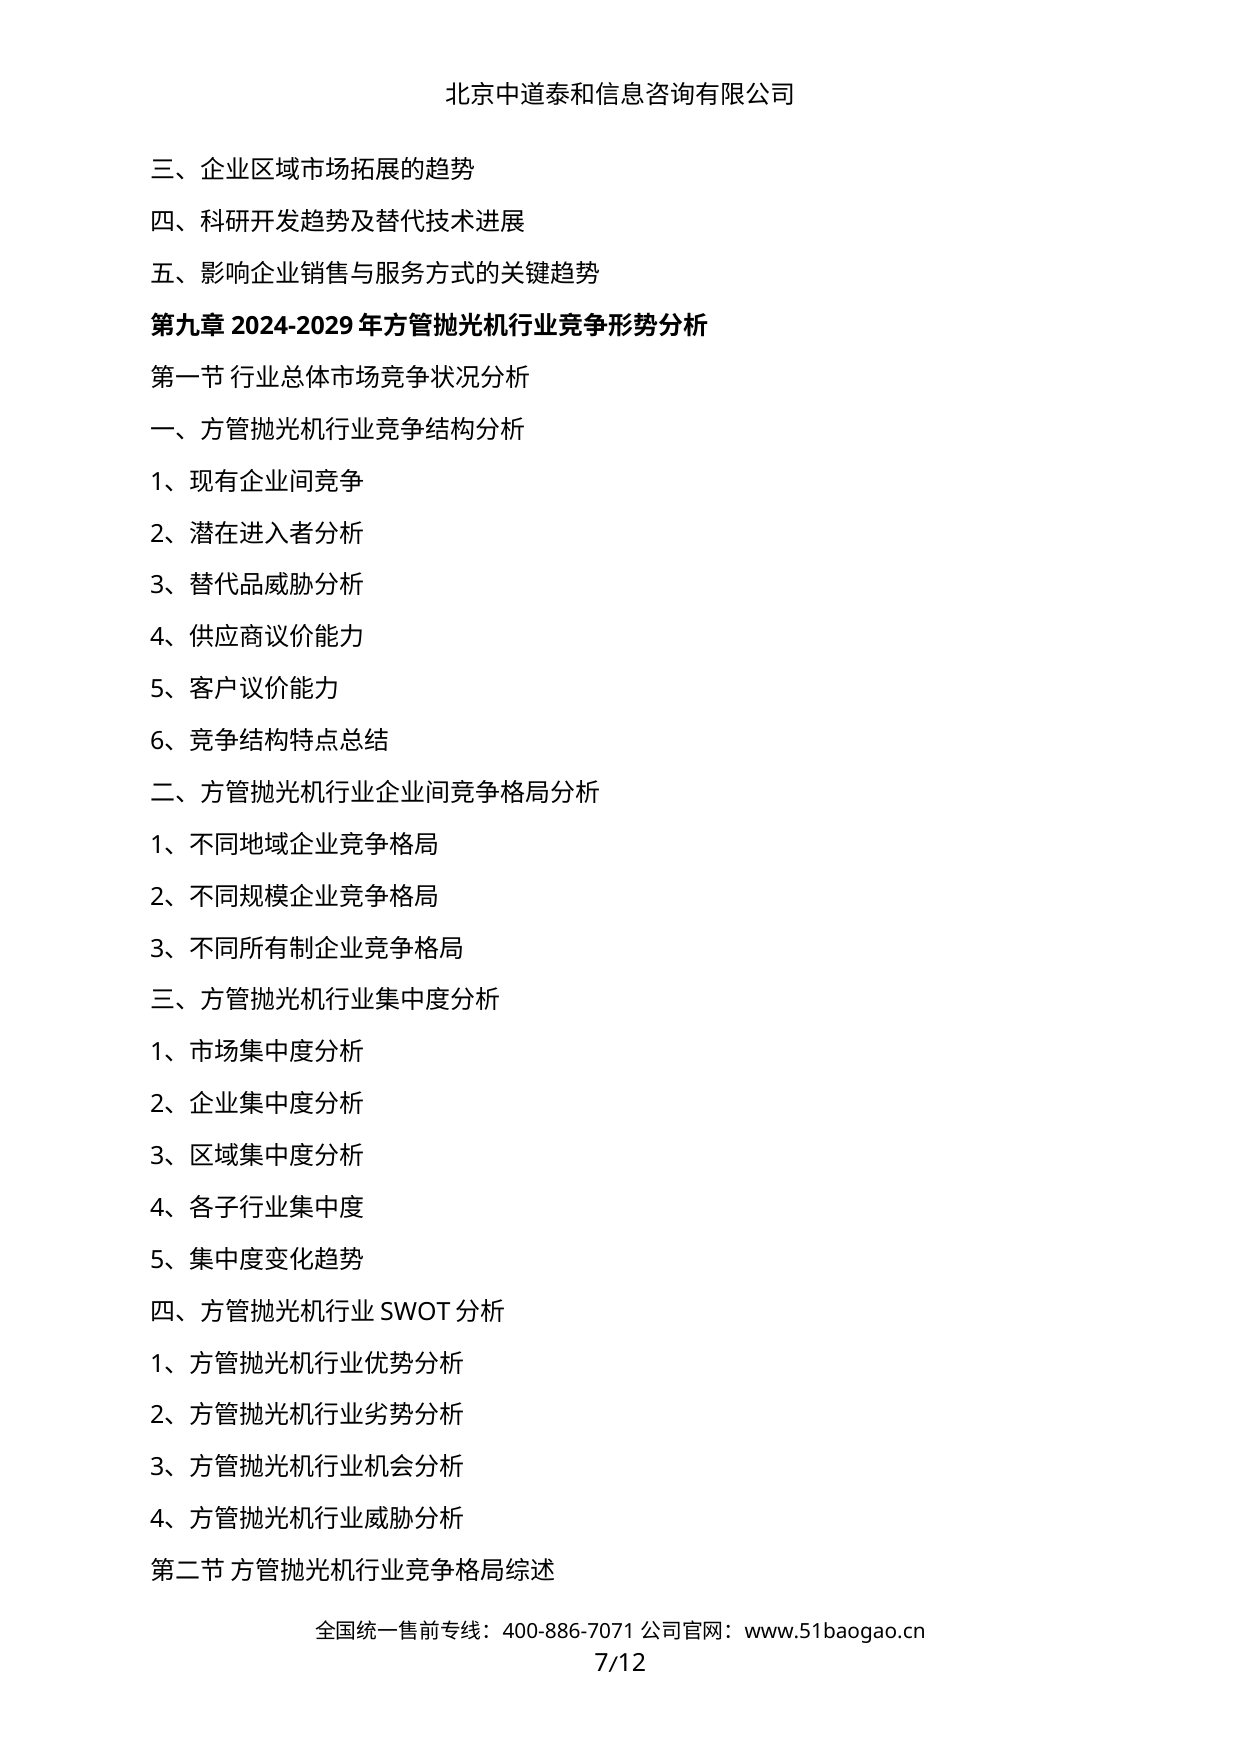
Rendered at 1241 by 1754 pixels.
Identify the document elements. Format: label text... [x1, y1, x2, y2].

text 3、不同所有制企业竞争格局 [150, 928, 1090, 964]
text 第二节 方管抛光机行业竞争格局综述 [150, 1551, 1090, 1587]
text 4、供应商议价能力 [150, 617, 1090, 653]
text 6、竞争结构特点总结 [150, 721, 1090, 757]
text 4、各子行业集中度 [150, 1187, 1090, 1224]
text 2、方管抛光机行业劣势分析 [150, 1395, 1090, 1431]
text 3、替代品威胁分析 [150, 565, 1090, 601]
text 3、区域集中度分析 [150, 1136, 1090, 1172]
text 1、不同地域企业竞争格局 [150, 824, 1090, 861]
text 1、方管抛光机行业优势分析 [150, 1343, 1090, 1379]
text 5、集中度变化趋势 [150, 1239, 1090, 1276]
text 四、方管抛光机行业SWOT分析 [150, 1291, 1090, 1327]
text 三、方管抛光机行业集中度分析 [150, 980, 1090, 1016]
text 二、方管抛光机行业企业间竞争格局分析 [150, 772, 1090, 809]
text 2、潜在进入者分析 [150, 513, 1090, 549]
text 5、客户议价能力 [150, 669, 1090, 705]
text 1、现有企业间竞争 [150, 461, 1090, 497]
text 一、方管抛光机行业竞争结构分析 [150, 409, 1090, 446]
text 五、影响企业销售与服务方式的关键趋势 [150, 254, 1090, 290]
text 第九章 2024-2029年方管抛光机行业竞争形势分析 [150, 306, 1090, 342]
text 2、企业集中度分析 [150, 1084, 1090, 1120]
text 三、企业区域市场拓展的趋势 [150, 150, 1090, 186]
text 4、方管抛光机行业威胁分析 [150, 1499, 1090, 1535]
text 第一节 行业总体市场竞争状况分析 [150, 357, 1090, 394]
text 2、不同规模企业竞争格局 [150, 876, 1090, 912]
text 四、科研开发趋势及替代技术进展 [150, 202, 1090, 238]
text 1、市场集中度分析 [150, 1032, 1090, 1068]
text 3、方管抛光机行业机会分析 [150, 1447, 1090, 1483]
